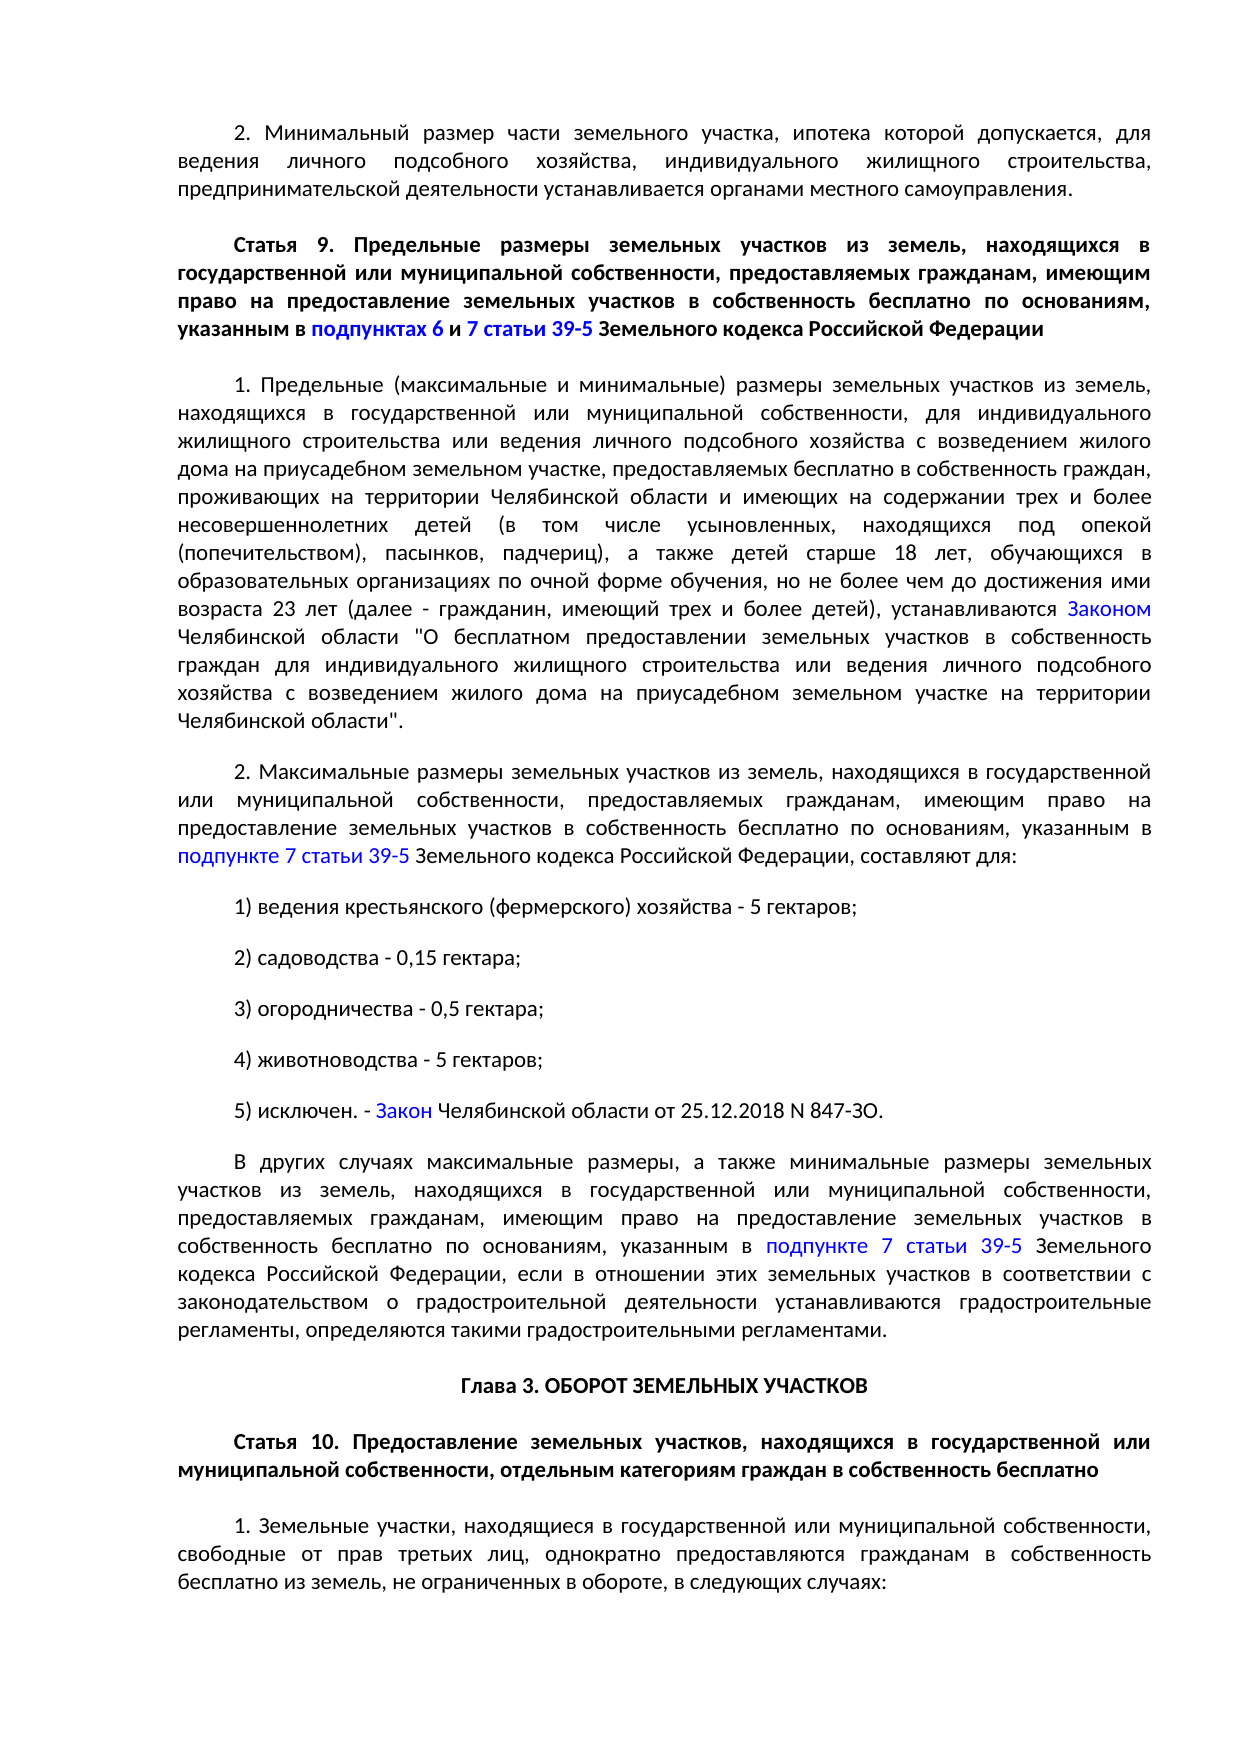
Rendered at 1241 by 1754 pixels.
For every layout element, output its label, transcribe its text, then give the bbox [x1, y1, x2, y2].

title Статья 10. Предоставление земельных участков, находящихся в государственной или муниципальной собственности, отдельным категориям граждан в собственность бесплатно [177, 1427, 1152, 1483]
text 4) животноводства - 5 гектаров; [177, 1045, 1152, 1073]
text 2. Максимальные размеры земельных участков из земель, находящихся в государственной или муниципальной собственности, предоставляемых гражданам, имеющим право на предоставление земельных участков в собственность бесплатно по основаниям, указанным в подпункте 7 статьи 39-5 Земельного кодекса Российской Федерации, составляют для: [177, 757, 1152, 869]
text 1. Земельные участки, находящиеся в государственной или муниципальной собственности, свободные от прав третьих лиц, однократно предоставляются гражданам в собственность бесплатно из земель, не ограниченных в обороте, в следующих случаях: [177, 1511, 1152, 1596]
text 5) исключен. - Закон Челябинской области от 25.12.2018 N 847-ЗО. [177, 1096, 1152, 1124]
text 3) огородничества - 0,5 гектара; [177, 994, 1152, 1022]
text 1. Предельные (максимальные и минимальные) размеры земельных участков из земель, находящихся в государственной или муниципальной собственности, для индивидуального жилищного строительства или ведения личного подсобного хозяйства с возведением жилого дома на приусадебном земельном участке, предоставляемых бесплатно в собственность граждан, проживающих на территории Челябинской области и имеющих на содержании трех и более несовершеннолетних детей (в том числе усыновленных, находящихся под опекой (попечительством), пасынков, падчериц), а также детей старше 18 лет, обучающихся в образовательных организациях по очной форме обучения, но не более чем до достижения ими возраста 23 лет (далее - гражданин, имеющий трех и более детей), устанавливаются Законом Челябинской области "О бесплатном предоставлении земельных участков в собственность граждан для индивидуального жилищного строительства или ведения личного подсобного хозяйства с возведением жилого дома на приусадебном земельном участке на территории Челябинской области". [177, 370, 1152, 734]
title Глава 3. ОБОРОТ ЗЕМЕЛЬНЫХ УЧАСТКОВ [177, 1371, 1152, 1399]
title Статья 9. Предельные размеры земельных участков из земель, находящихся в государственной или муниципальной собственности, предоставляемых гражданам, имеющим право на предоставление земельных участков в собственность бесплатно по основаниям, указанным в подпунктах 6 и 7 статьи 39-5 Земельного кодекса Российской Федерации [177, 230, 1152, 342]
text 1) ведения крестьянского (фермерского) хозяйства - 5 гектаров; [177, 892, 1152, 921]
text 2. Минимальный размер части земельного участка, ипотека которой допускается, для ведения личного подсобного хозяйства, индивидуального жилищного строительства, предпринимательской деятельности устанавливается органами местного самоуправления. [177, 118, 1152, 202]
text 2) садоводства - 0,15 гектара; [177, 943, 1152, 971]
text В других случаях максимальные размеры, а также минимальные размеры земельных участков из земель, находящихся в государственной или муниципальной собственности, предоставляемых гражданам, имеющим право на предоставление земельных участков в собственность бесплатно по основаниям, указанным в подпункте 7 статьи 39-5 Земельного кодекса Российской Федерации, если в отношении этих земельных участков в соответствии с законодательством о градостроительной деятельности устанавливаются градостроительные регламенты, определяются такими градостроительными регламентами. [177, 1147, 1152, 1343]
